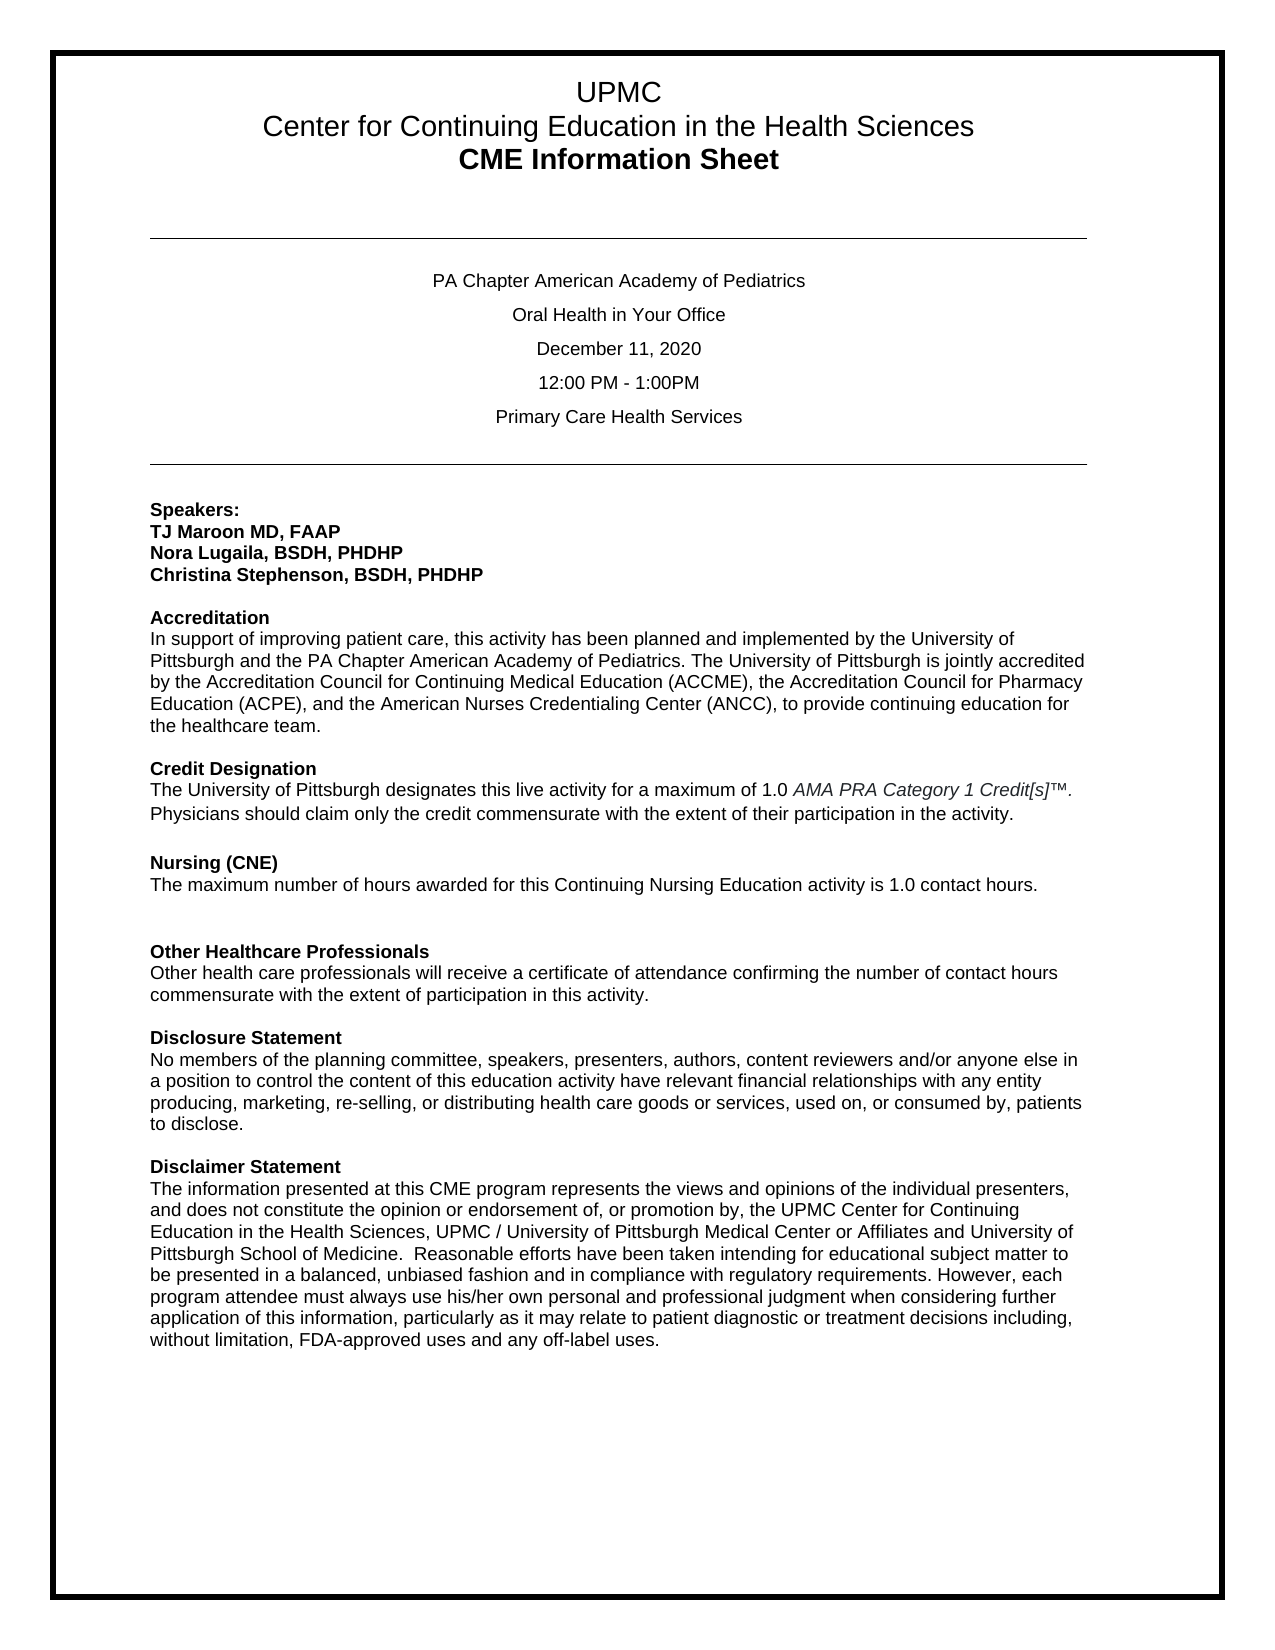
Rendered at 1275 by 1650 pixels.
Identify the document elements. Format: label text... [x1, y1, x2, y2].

text Disclosure Statement [150, 1027, 1087, 1048]
text Speakers: [150, 499, 1087, 520]
text Christina Stephenson, BSDH, PHDHP [150, 563, 1087, 585]
text December 11, 2020 [150, 335, 1087, 359]
text The maximum number of hours awarded for this Continuing Nursing Education activity is 1.0 contact hours. [150, 873, 1087, 895]
text Disclaimer Statement [150, 1156, 1087, 1178]
text Credit Designation [150, 758, 1087, 779]
subtitle The information presented at this CME program represents the views and opinions of the individual presenters, and does not constitute the opinion or endorsement of, or promotion by, the UPMC Center for Continuing Education in the Health Sciences, UPMC / University of Pittsburgh Medical Center or Affiliates and University of Pittsburgh School of Medicine. Reasonable efforts have been taken intending for educational subject matter to be presented in a balanced, unbiased fashion and in compliance with regulatory requirements. However, each program attendee must always use his/her own personal and professional judgment when considering further application of this information, particularly as it may relate to patient diagnostic or treatment decisions including, without limitation, FDA-approved uses and any off-label uses. [150, 1178, 1087, 1350]
text In support of improving patient care, this activity has been planned and implemented by the University of Pittsburgh and the PA Chapter American Academy of Pediatrics. The University of Pittsburgh is jointly accredited by the Accreditation Council for Continuing Medical Education (ACCME), the Accreditation Council for Pharmacy Education (ACPE), and the American Nurses Credentialing Center (ANCC), to provide continuing education for the healthcare team. [150, 628, 1087, 736]
text 12:00 PM - 1:00PM [150, 369, 1087, 393]
text Accreditation [150, 607, 1087, 628]
text TJ Maroon MD, FAAP [150, 520, 1087, 542]
text The University of Pittsburgh designates this live activity for a maximum of 1.0 AMA PRA Category 1 Credit[s]™. Physicians should claim only the credit commensurate with the extent of their participation in the activity. [150, 779, 1087, 826]
text Nursing (CNE) [150, 852, 1087, 873]
text Oral Health in Your Office [150, 301, 1087, 325]
text Other Healthcare Professionals [150, 941, 1087, 962]
title No members of the planning committee, speakers, presenters, authors, content reviewers and/or anyone else in a position to control the content of this education activity have relevant financial relationships with any entity producing, marketing, re-selling, or distributing health care goods or services, used on, or consumed by, patients to disclose. [150, 1048, 1087, 1134]
text Nora Lugaila, BSDH, PHDHP [150, 542, 1087, 563]
text PA Chapter American Academy of Pediatrics [150, 270, 1087, 291]
text Primary Care Health Services [150, 403, 1087, 428]
text Other health care professionals will receive a certificate of attendance confirming the number of contact hours commensurate with the extent of participation in this activity. [150, 962, 1087, 1005]
